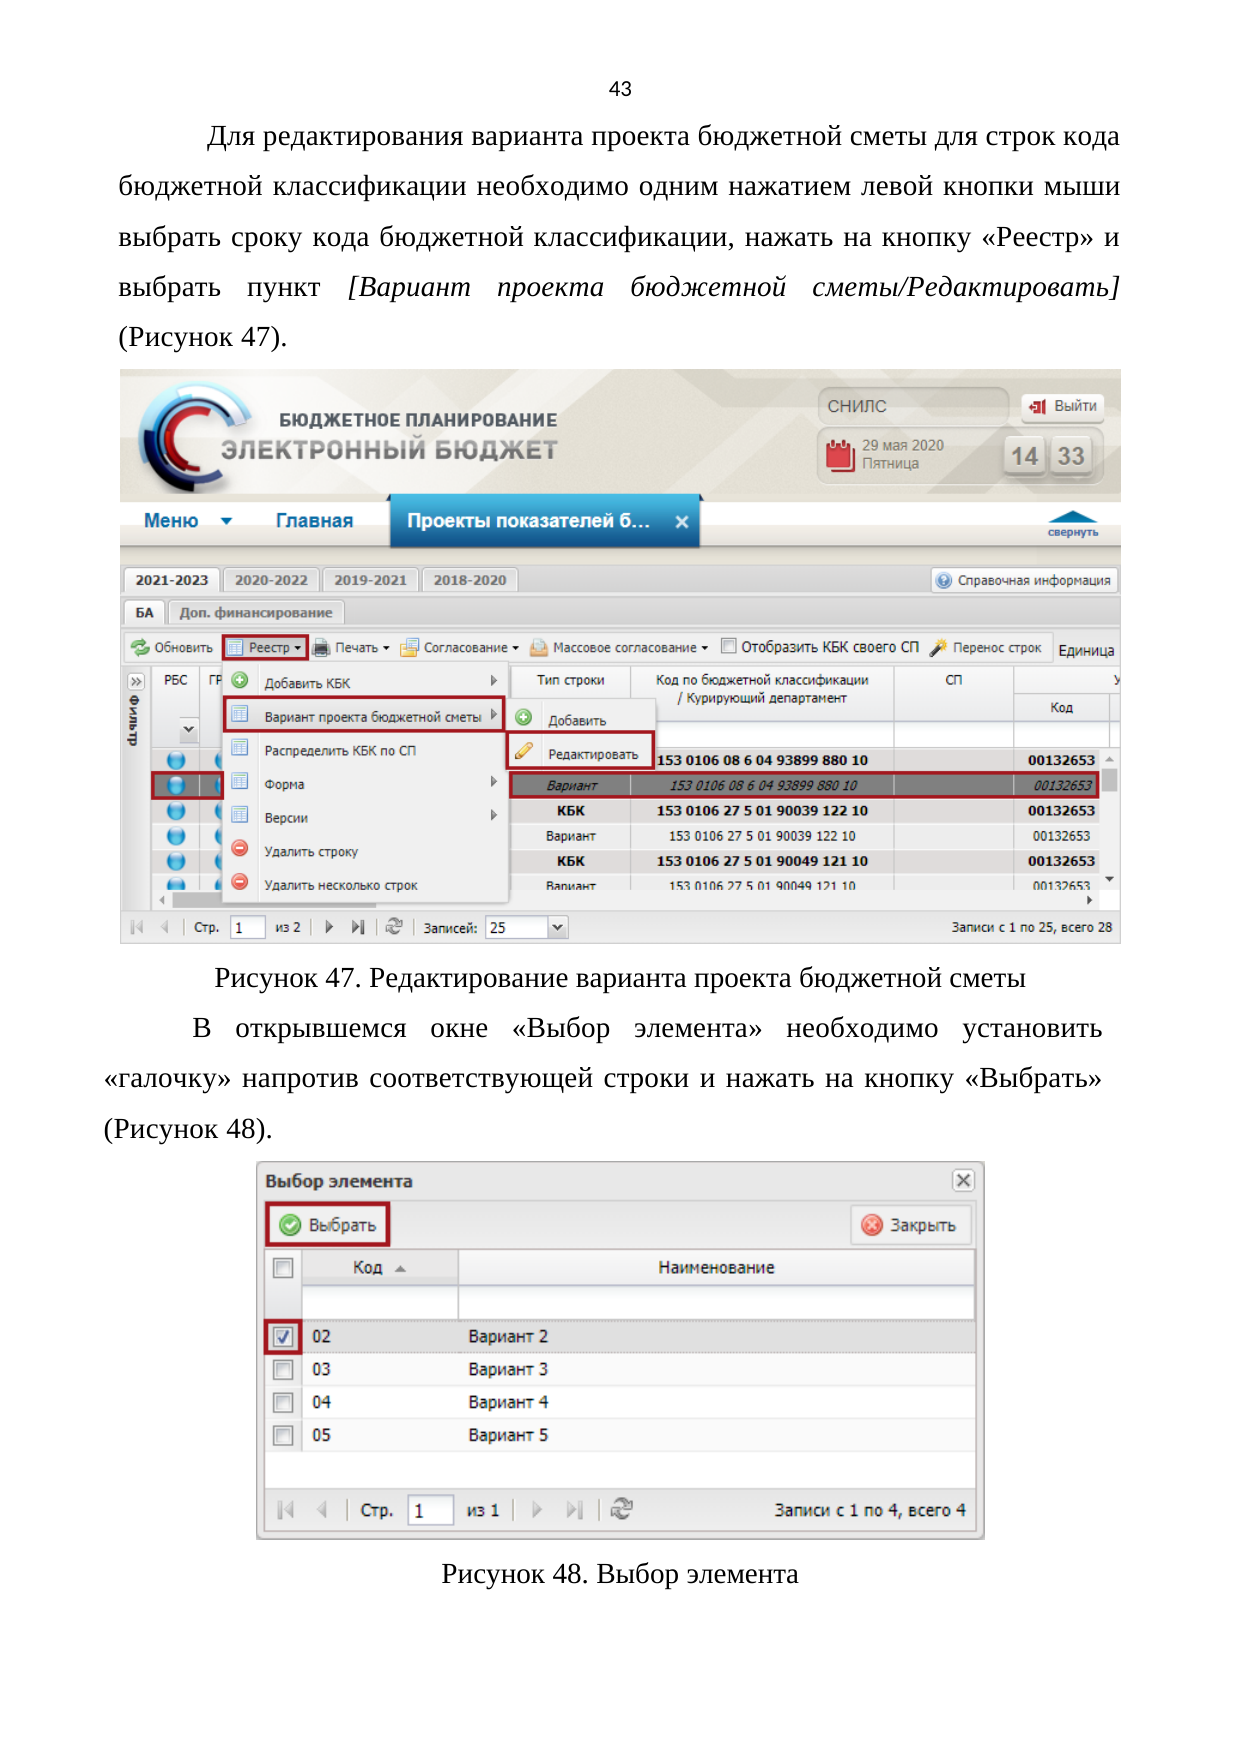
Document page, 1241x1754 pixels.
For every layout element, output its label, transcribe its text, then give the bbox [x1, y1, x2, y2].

picture [120, 369, 1121, 944]
text Для редактирования варианта проекта бюджетной сметы для строк кода бюджетной классификации необходимо одним нажатием левой кнопки мыши выбрать сроку кода бюджетной классификации, нажать на кнопку «Реестр» и выбрать пункт [Вариант проекта бюджетной сметы/Редактировать] (Рисунок 47). [118, 118, 1122, 353]
picture [256, 1161, 985, 1540]
text В открывшемся окне «Выбор элемента» необходимо установить «галочку» напротив соответствующей строки и нажать на кнопку «Выбрать» (Рисунок 48). [103, 1010, 1104, 1144]
